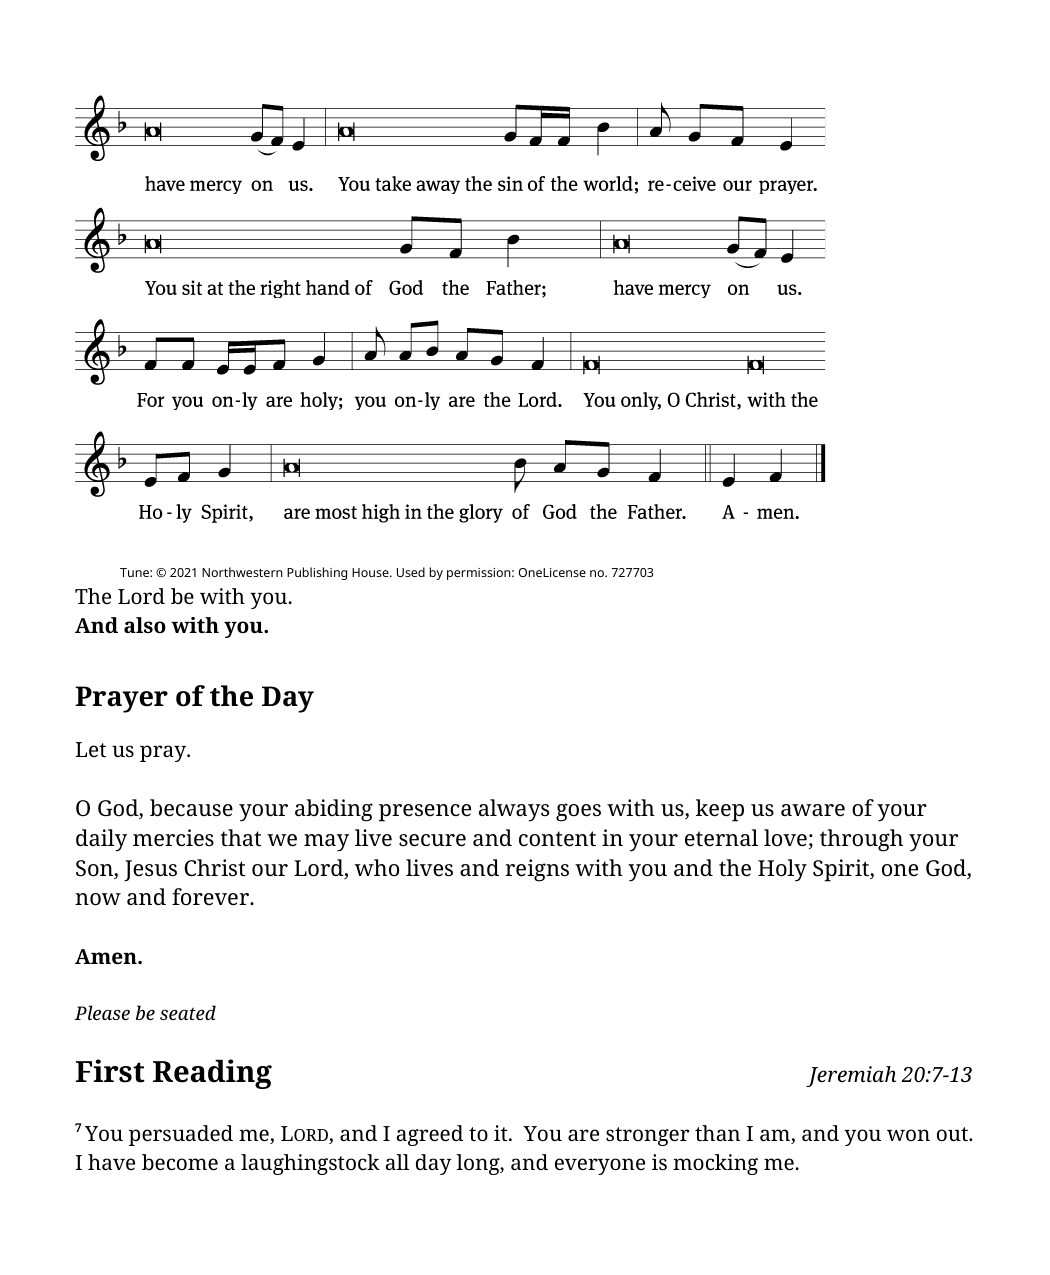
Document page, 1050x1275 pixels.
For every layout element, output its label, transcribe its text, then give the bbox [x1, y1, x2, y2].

text Prayer of the Day [75, 677, 975, 714]
text The Lord be with you. [75, 581, 975, 610]
text Tune: © 2021 Northwestern Publishing House. Used by permission: OneLicense no. 727703 [120, 564, 975, 581]
text Let us pray. [75, 735, 975, 763]
text And also with you. [75, 610, 975, 639]
text Please be seated [75, 1000, 975, 1026]
text O God, because your abiding presence always goes with us, keep us aware of your daily mercies that we may live secure and content in your eternal love; through your Son, Jesus Christ our Lord, who lives and reigns with you and the Holy Spirit, one God, now and forever. [75, 793, 975, 912]
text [75, 1119, 975, 1176]
picture [75, 75, 826, 523]
text First Reading Jeremiah 20:7-13 [75, 1051, 975, 1091]
text Amen. [75, 942, 975, 970]
